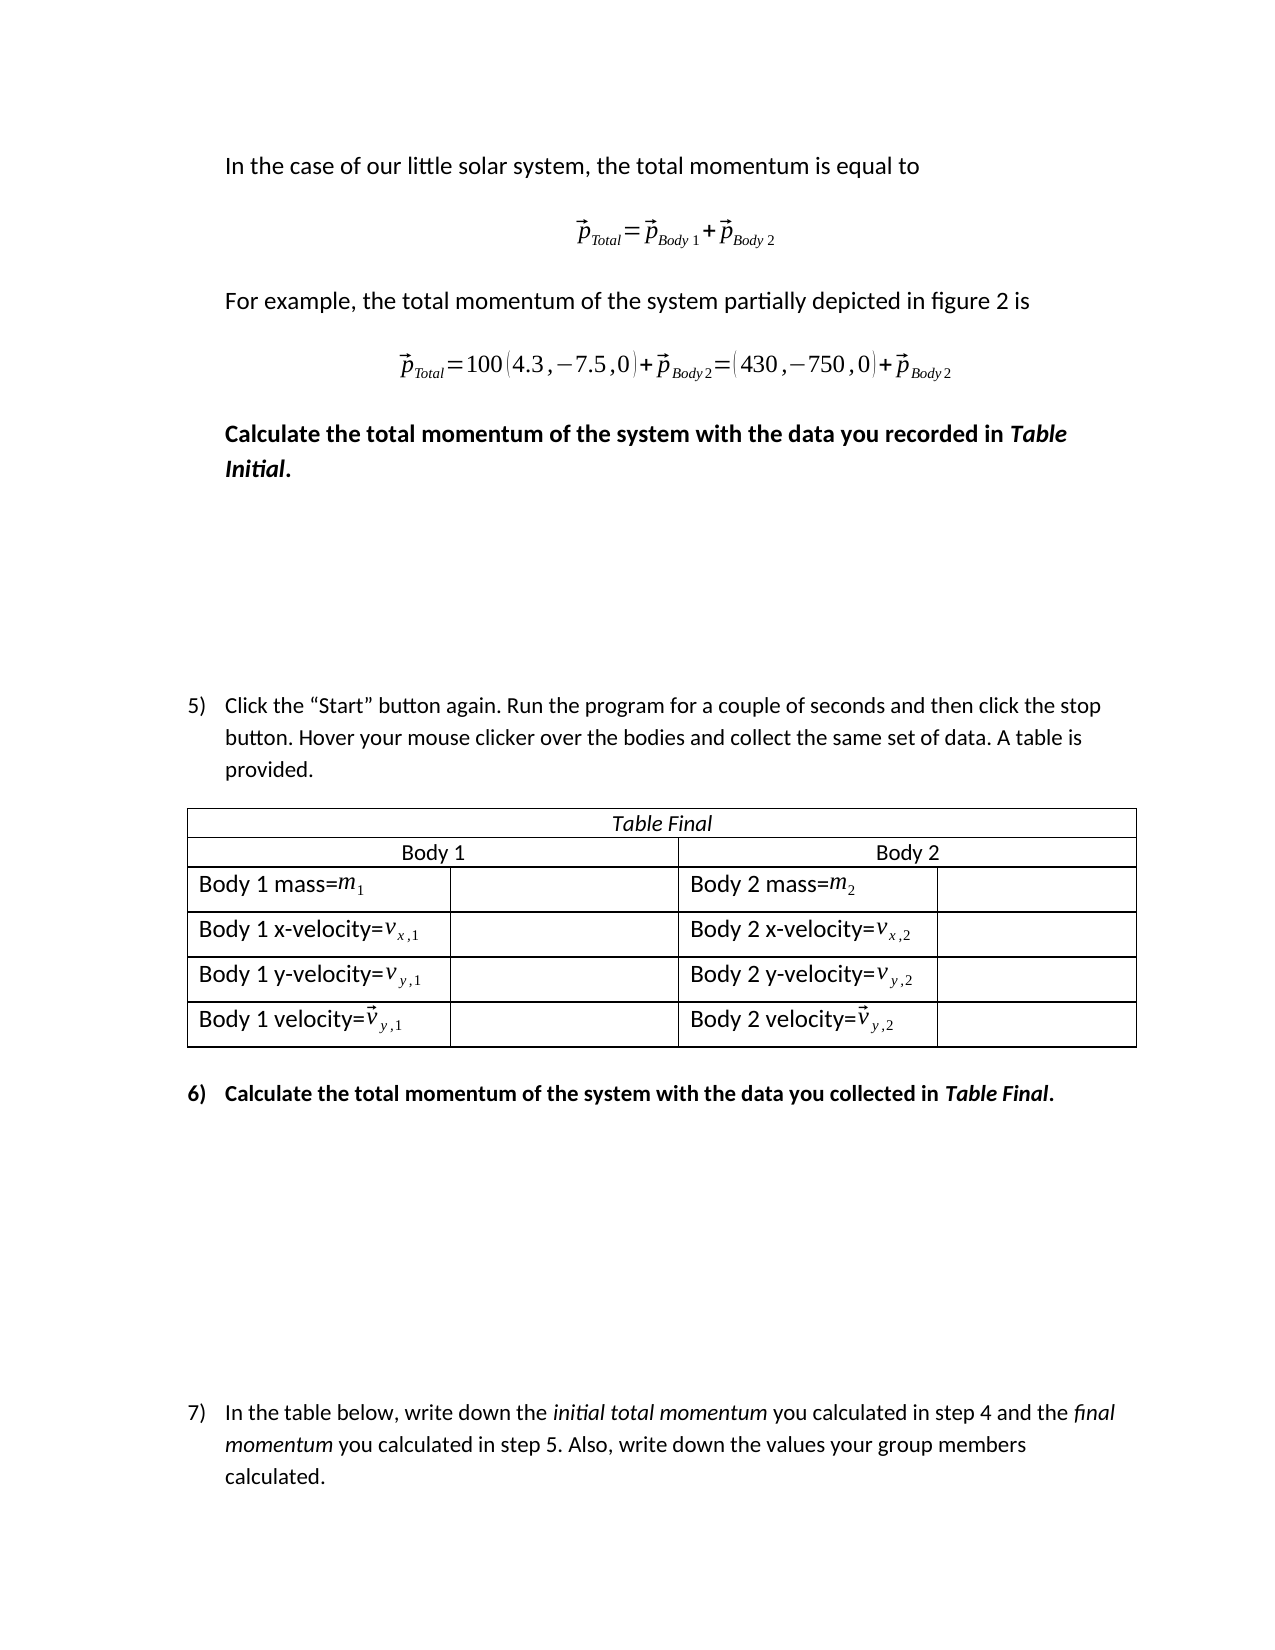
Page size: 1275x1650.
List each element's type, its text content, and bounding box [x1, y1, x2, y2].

table_cell Body 2 y-velocity= [679, 958, 937, 1001]
table_cell [451, 958, 678, 1001]
list In the table below, write down the initial total momentum you calculated in step 4 and the final momentum you calculated in step 5. Also, write down the values your group members calculated. [187, 1398, 1125, 1490]
list In the case of our little solar system, the total momentum is equal to [225, 150, 1125, 181]
table_cell Body 2 mass= [679, 868, 937, 911]
table_header Table Final [188, 809, 1136, 837]
table_cell [938, 1003, 1136, 1046]
table_cell [451, 913, 678, 956]
list Calculate the total momentum of the system with the data you collected in Table Final. [187, 1079, 1125, 1108]
table_cell Body 2 x-velocity= [679, 913, 937, 956]
list For example, the total momentum of the system partially depicted in figure 2 is [225, 285, 1125, 315]
table_cell Body 2 velocity= [679, 1003, 937, 1046]
table_cell [938, 868, 1136, 911]
table_cell [938, 958, 1136, 1001]
table_cell Body 1 [188, 838, 678, 866]
table_cell Body 2 [679, 838, 1136, 866]
table_cell Body 1 velocity= [188, 1003, 450, 1046]
list Calculate the total momentum of the system with the data you recorded in Table Initial. [225, 418, 1125, 484]
table_cell Body 1 x-velocity= [188, 913, 450, 956]
table_cell [451, 1003, 678, 1046]
table_cell [938, 913, 1136, 956]
table_cell Body 1 mass= [188, 868, 450, 911]
table_cell Body 1 y-velocity= [188, 958, 450, 1001]
table_cell [451, 868, 678, 911]
list Click the “Start” button again. Run the program for a couple of seconds and then click the stop button. Hover your mouse clicker over the bodies and collect the same set of data. A table is provided. [187, 691, 1125, 783]
